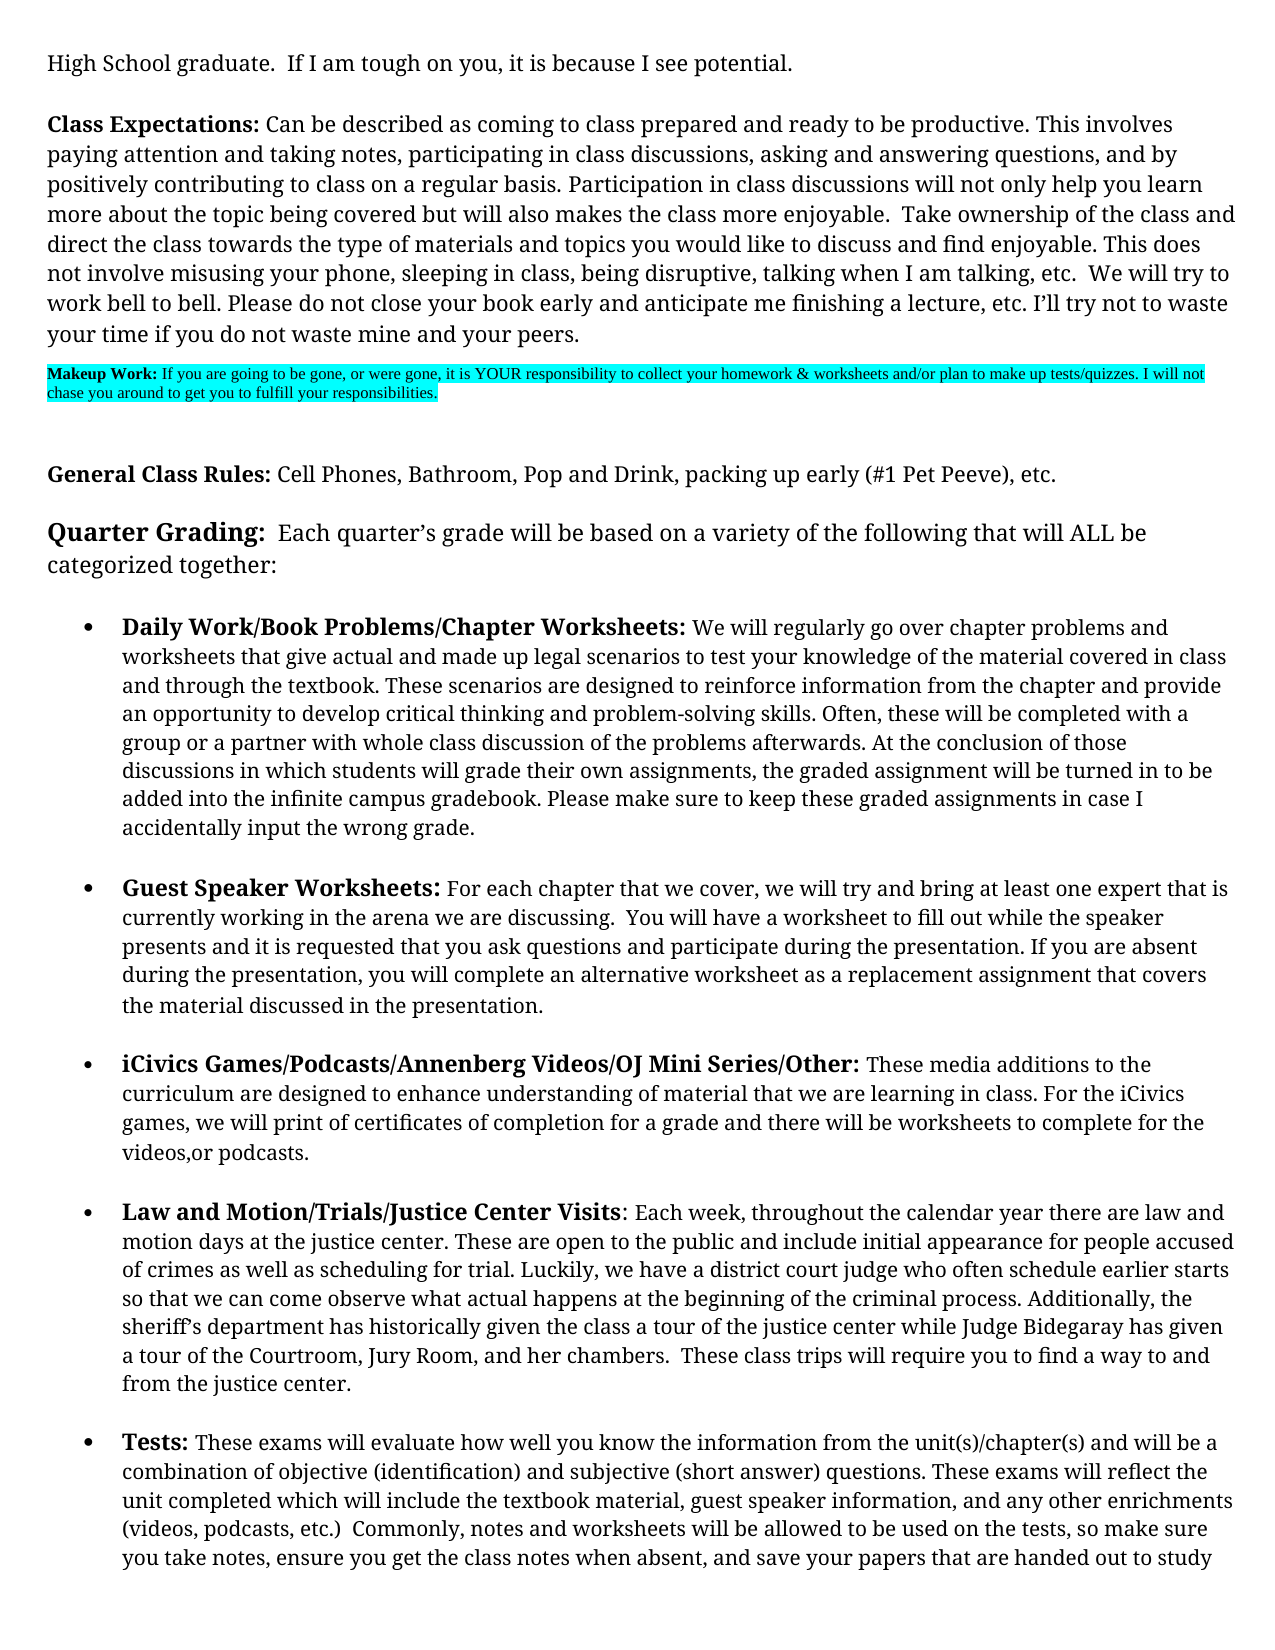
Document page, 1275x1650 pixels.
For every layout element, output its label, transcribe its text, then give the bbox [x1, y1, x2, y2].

text Quarter Grading: Each quarter’s grade will be based on a variety of the following that will ALL be categorized together: [47, 514, 1237, 580]
text General Class Rules: Cell Phones, Bathroom, Pop and Drink, packing up early (#1 Pet Peeve), etc. [47, 424, 1237, 489]
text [47, 47, 1237, 403]
list Daily Work/Book Problems/Chapter Worksheets: We will regularly go over chapter problems and worksheets that give actual and made up legal scenarios to test your knowledge of the material covered in class and through the textbook. These scenarios are designed to reinforce information from the chapter and provide an opportunity to develop critical thinking and problem-solving skills. Often, these will be completed with a group or a partner with whole class discussion of the problems afterwards. At the conclusion of those discussions in which students will grade their own assignments, the graded assignment will be turned in to be added into the infinite campus gradebook. Please make sure to keep these graded assignments in case I accidentally input the wrong grade. [84, 611, 1237, 869]
list iCivics Games/Podcasts/Annenberg Videos/OJ Mini Series/Other: These media additions to the curriculum are designed to enhance understanding of material that we are learning in class. For the iCivics games, we will print of certificates of completion for a grade and there will be worksheets to complete for the videos,or podcasts. [84, 1048, 1237, 1167]
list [84, 1426, 1237, 1571]
list Guest Speaker Worksheets: For each chapter that we cover, we will try and bring at least one expert that is currently working in the arena we are discussing. You will have a worksheet to fill out while the speaker presents and it is requested that you ask questions and participate during the presentation. If you are absent during the presentation, you will complete an alternative worksheet as a replacement assignment that covers the material discussed in the presentation. [84, 869, 1237, 1048]
list Law and Motion/Trials/Justice Center Visits: Each week, throughout the calendar year there are law and motion days at the justice center. These are open to the public and include initial appearance for people accused of crimes as well as scheduling for trial. Luckily, we have a district court judge who often schedule earlier starts so that we can come observe what actual happens at the beginning of the criminal process. Additionally, the sheriff’s department has historically given the class a tour of the justice center while Judge Bidegaray has given a tour of the Courtroom, Jury Room, and her chambers. These class trips will require you to find a way to and from the justice center. [84, 1196, 1237, 1398]
